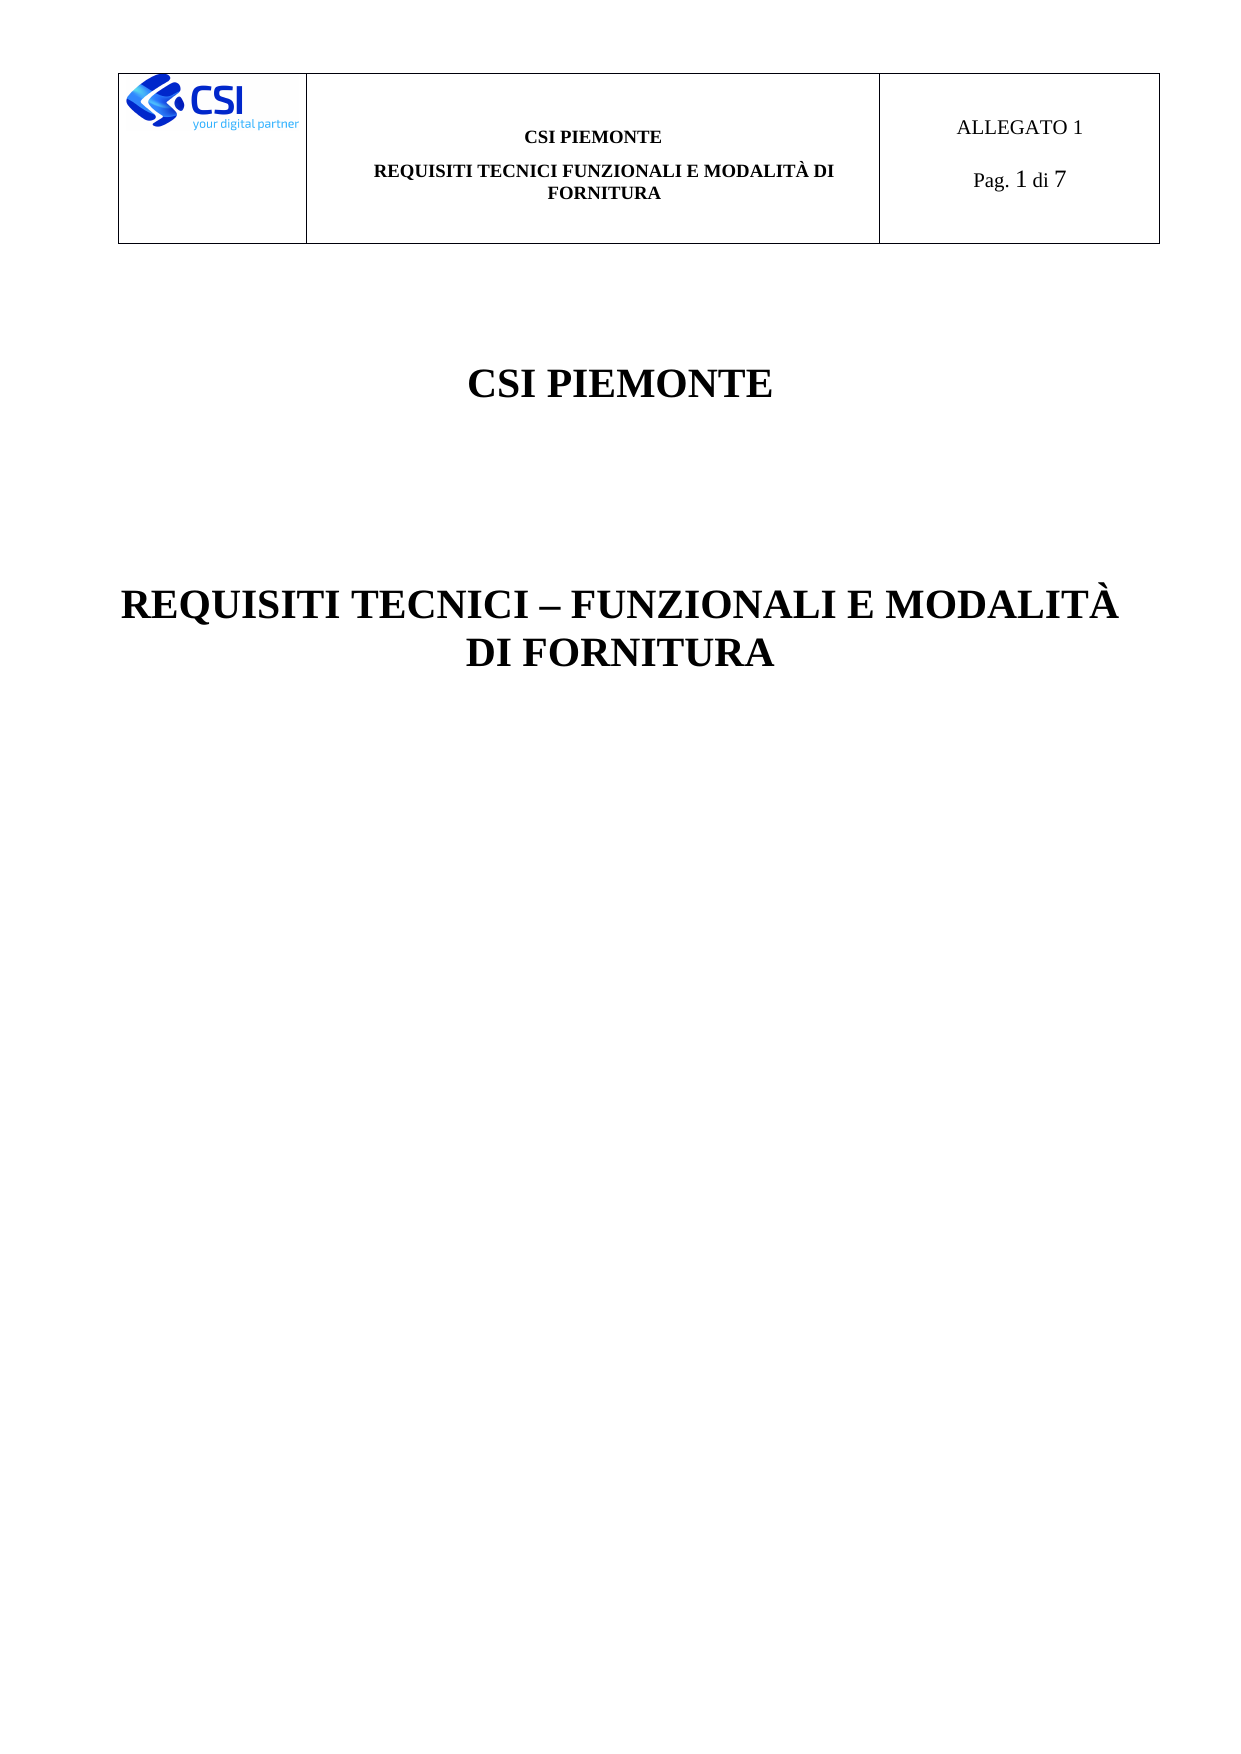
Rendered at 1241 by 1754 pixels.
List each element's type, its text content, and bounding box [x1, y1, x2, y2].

picture [126, 74, 299, 131]
text CSI PIEMONTE [118, 359, 1122, 407]
text REQUISITI TECNICI – FUNZIONALI E MODALITÀ DI FORNITURA [118, 579, 1122, 675]
